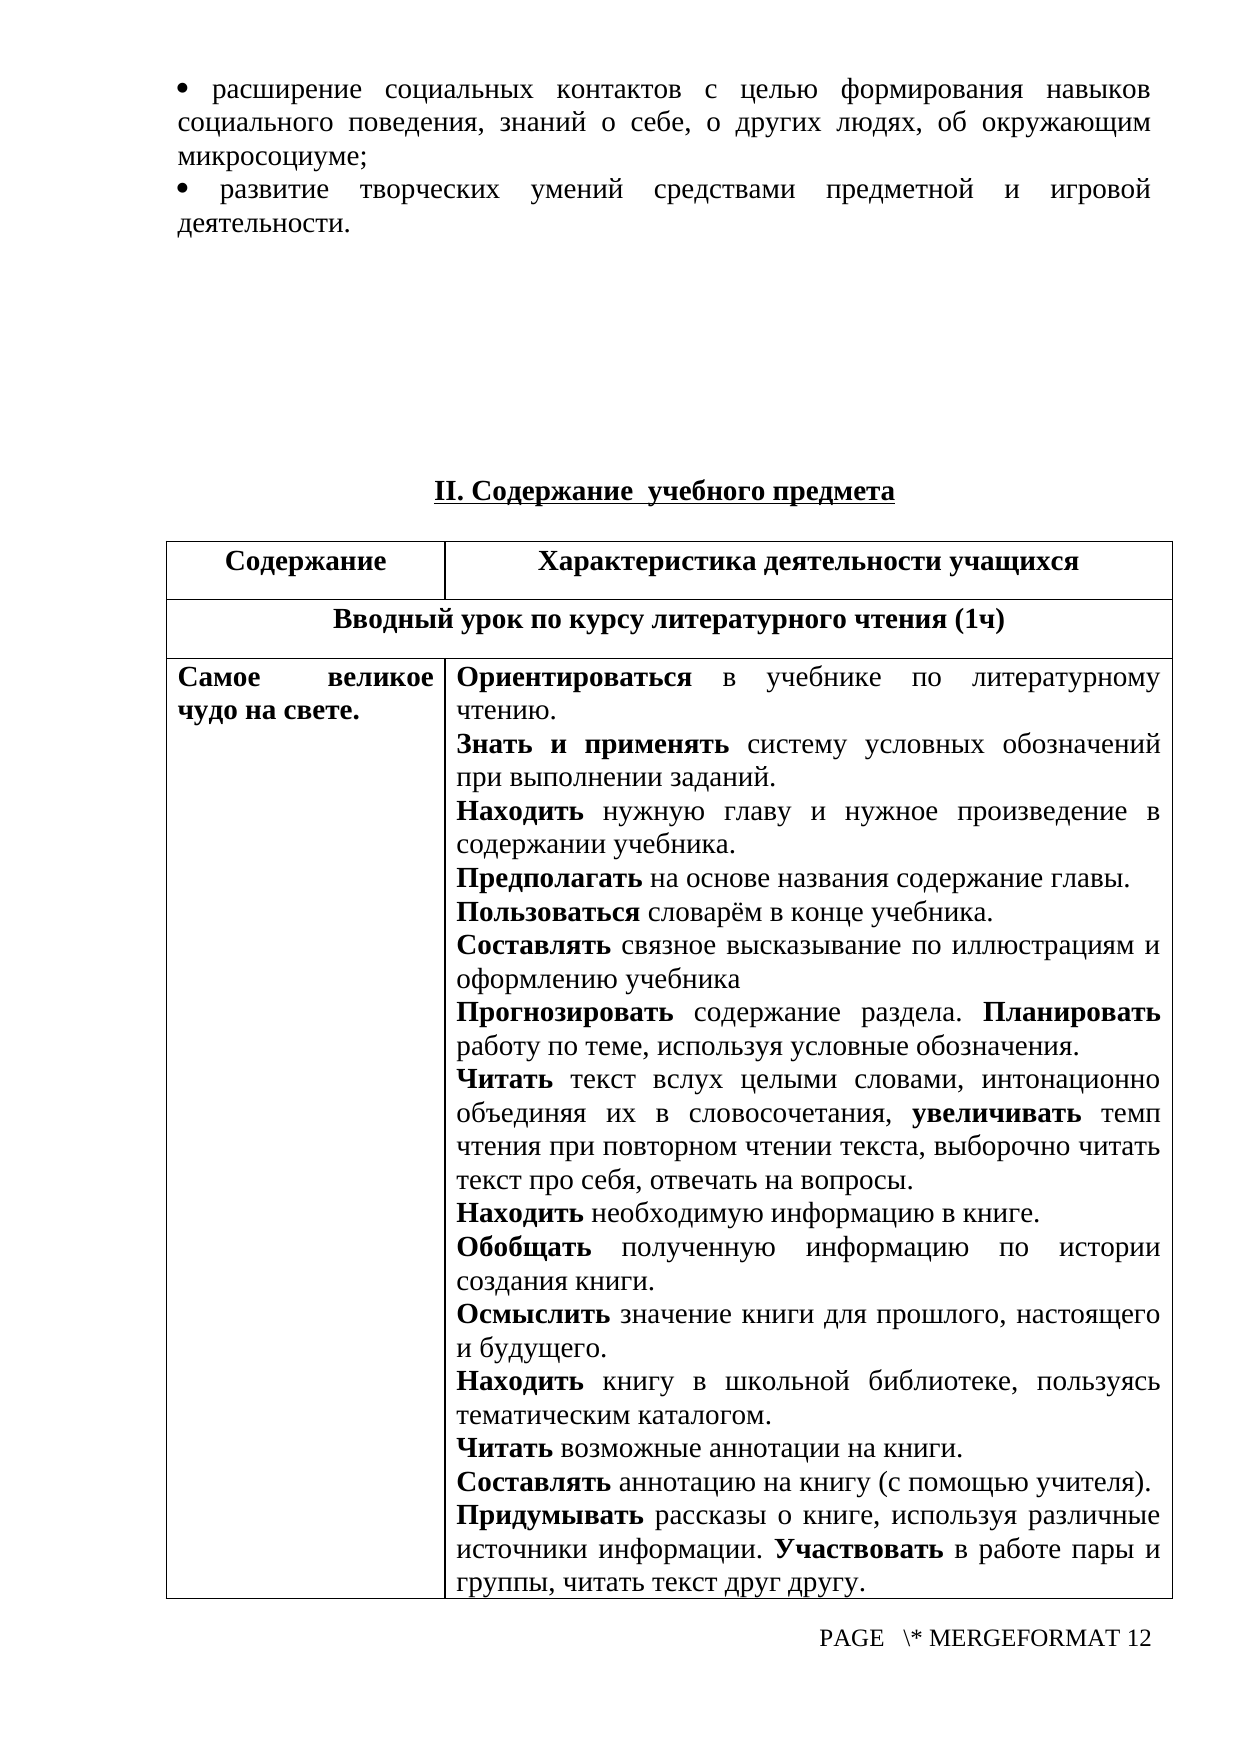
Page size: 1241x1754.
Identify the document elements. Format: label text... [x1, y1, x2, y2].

table_header Содержание [167, 542, 444, 598]
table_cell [167, 659, 444, 1598]
text расширение социальных контактов с целью формирования навыков социального поведения, знаний о себе, о других людях, об окружающим микросоциуме; [177, 71, 1152, 172]
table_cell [446, 659, 1172, 1598]
table_cell Вводный урок по курсу литературного чтения (1ч) [167, 600, 1172, 658]
table_header Характеристика деятельности учащихся [446, 542, 1172, 598]
text II. Содержание учебного предмета [177, 473, 1152, 507]
text развитие творческих умений средствами предметной и игровой деятельности. [177, 172, 1152, 239]
